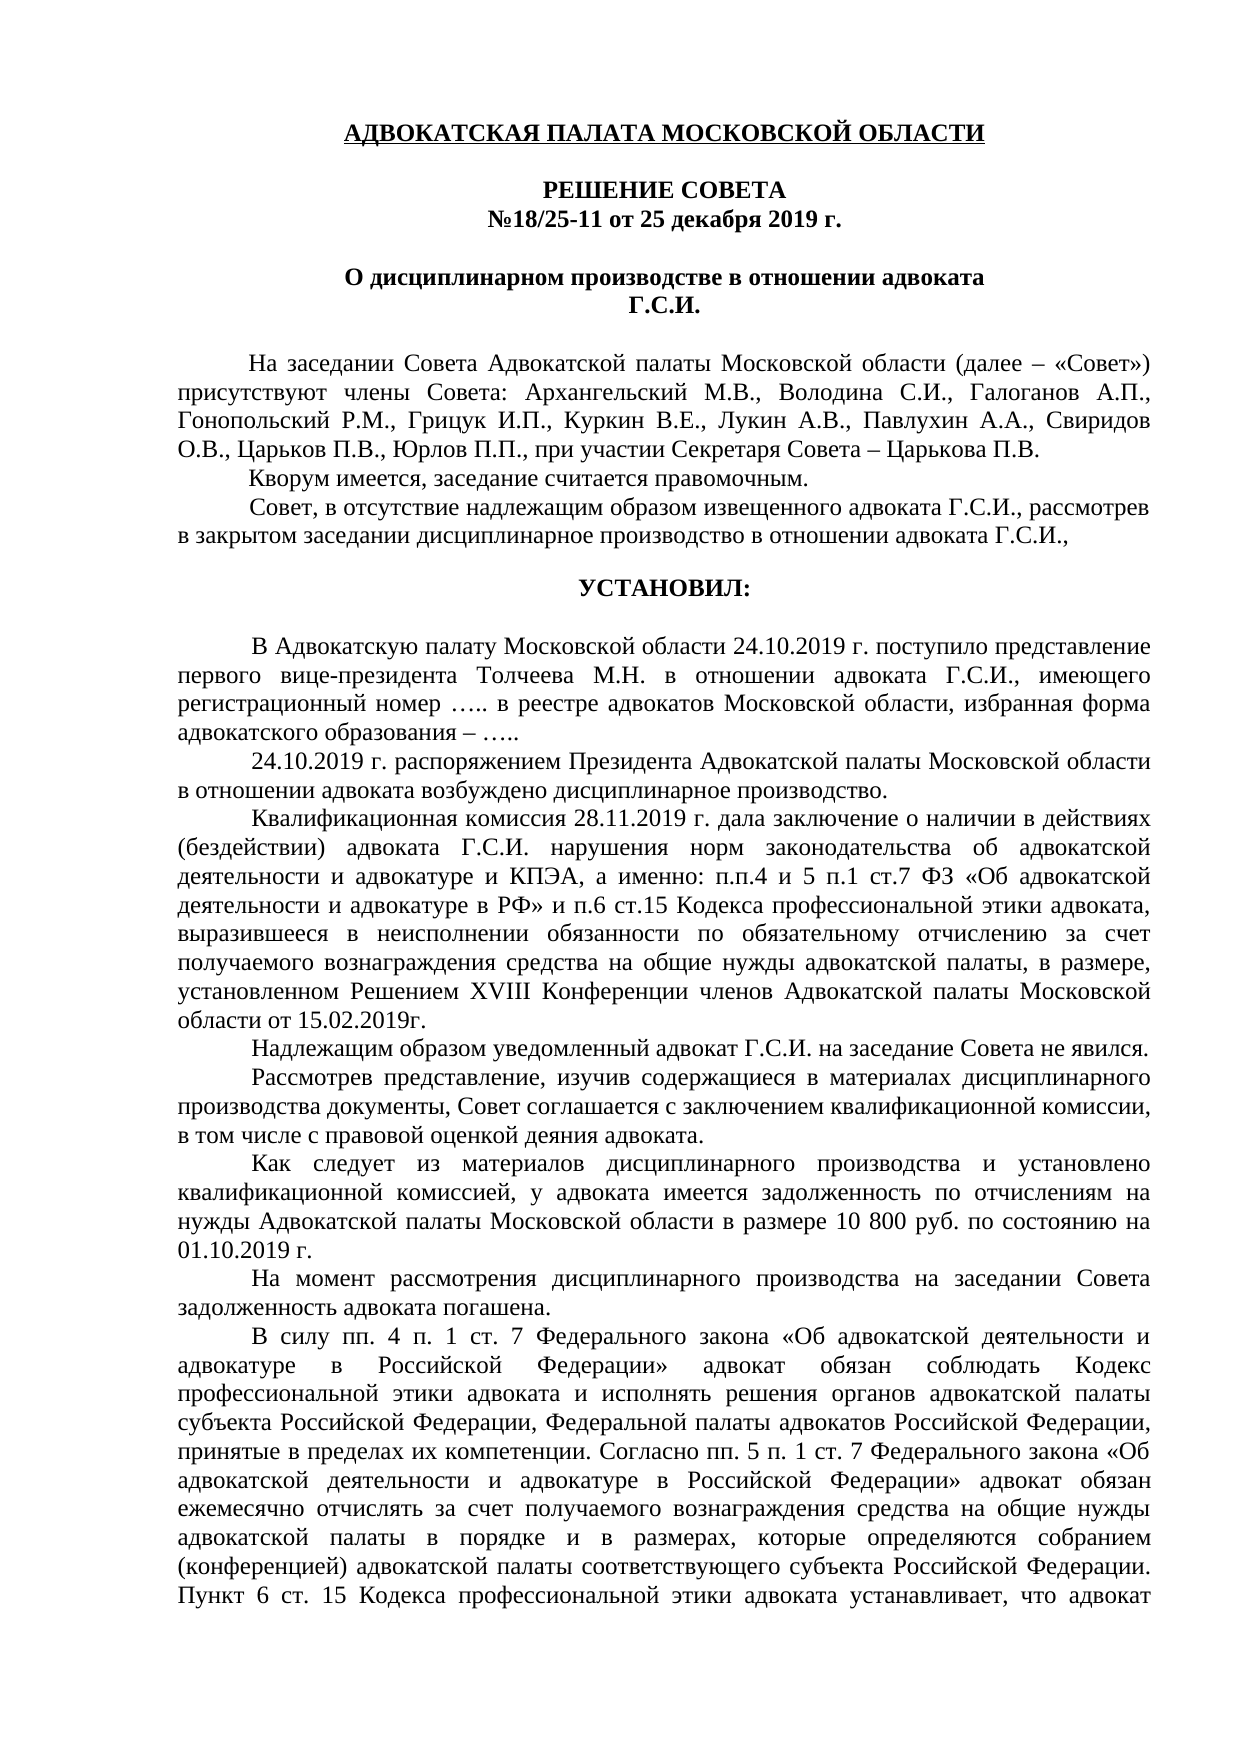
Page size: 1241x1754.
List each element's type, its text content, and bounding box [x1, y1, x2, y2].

subtitle Решение СОВЕТА [177, 176, 1152, 204]
text Кворум имеется, заседание считается правомочным. [177, 463, 1152, 492]
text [177, 1321, 1152, 1608]
text Совет, в отсутствие надлежащим образом извещенного адвоката Г.С.И., рассмотрев в закрытом заседании дисциплинарное производство в отношении адвоката Г.С.И., [177, 492, 1152, 549]
text Квалификационная комиссия 28.11.2019 г. дала заключение о наличии в действиях (бездействии) адвоката Г.С.И. нарушения норм законодательства об адвокатской деятельности и адвокатуре и КПЭА, а именно: п.п.4 и 5 п.1 ст.7 ФЗ «Об адвокатской деятельности и адвокатуре в РФ» и п.6 ст.15 Кодекса профессиональной этики адвоката, выразившееся в неисполнении обязанности по обязательному отчислению за счет получаемого вознаграждения средства на общие нужды адвокатской палаты, в размере, установленном Решением XVIII Конференции членов Адвокатской палаты Московской области от 15.02.2019г. [177, 803, 1152, 1033]
text УСТАНОВИЛ: [177, 573, 1152, 602]
text В Адвокатскую палату Московской области 24.10.2019 г. поступило представление первого вице-президента Толчеева М.Н. в отношении адвоката Г.С.И., имеющего регистрационный номер ….. в реестре адвокатов Московской области, избранная форма адвокатского образования – ….. [177, 631, 1152, 746]
text О дисциплинарном производстве в отношении адвоката [177, 262, 1152, 291]
text Надлежащим образом уведомленный адвокат Г.С.И. на заседание Совета не явился. [177, 1033, 1152, 1062]
text Рассмотрев представление, изучив содержащиеся в материалах дисциплинарного производства документы, Совет соглашается с заключением квалификационной комиссии, в том числе с правовой оценкой деяния адвоката. [177, 1062, 1152, 1148]
text 24.10.2019 г. распоряжением Президента Адвокатской палаты Московской области в отношении адвоката возбуждено дисциплинарное производство. [177, 746, 1152, 803]
text №18/25-11 от 25 декабря 2019 г. [177, 204, 1152, 233]
text Как следует из материалов дисциплинарного производства и установлено квалификационной комиссией, у адвоката имеется задолженность по отчислениям на нужды Адвокатской палаты Московской области в размере 10 800 руб. по состоянию на 01.10.2019 г. [177, 1148, 1152, 1263]
text На момент рассмотрения дисциплинарного производства на заседании Совета задолженность адвоката погашена. [177, 1263, 1152, 1321]
text На заседании Совета Адвокатской палаты Московской области (далее – «Совет») присутствуют члены Совета: Архангельский М.В., Володина С.И., Галоганов А.П., Гонопольский Р.М., Грицук И.П., Куркин В.Е., Лукин А.В., Павлухин А.А., Свиридов О.В., Царьков П.В., Юрлов П.П., при участии Секретаря Совета – Царькова П.В. [177, 348, 1152, 463]
text Г.С.И. [177, 291, 1152, 319]
text адвокатская палата московской области [177, 118, 1152, 147]
